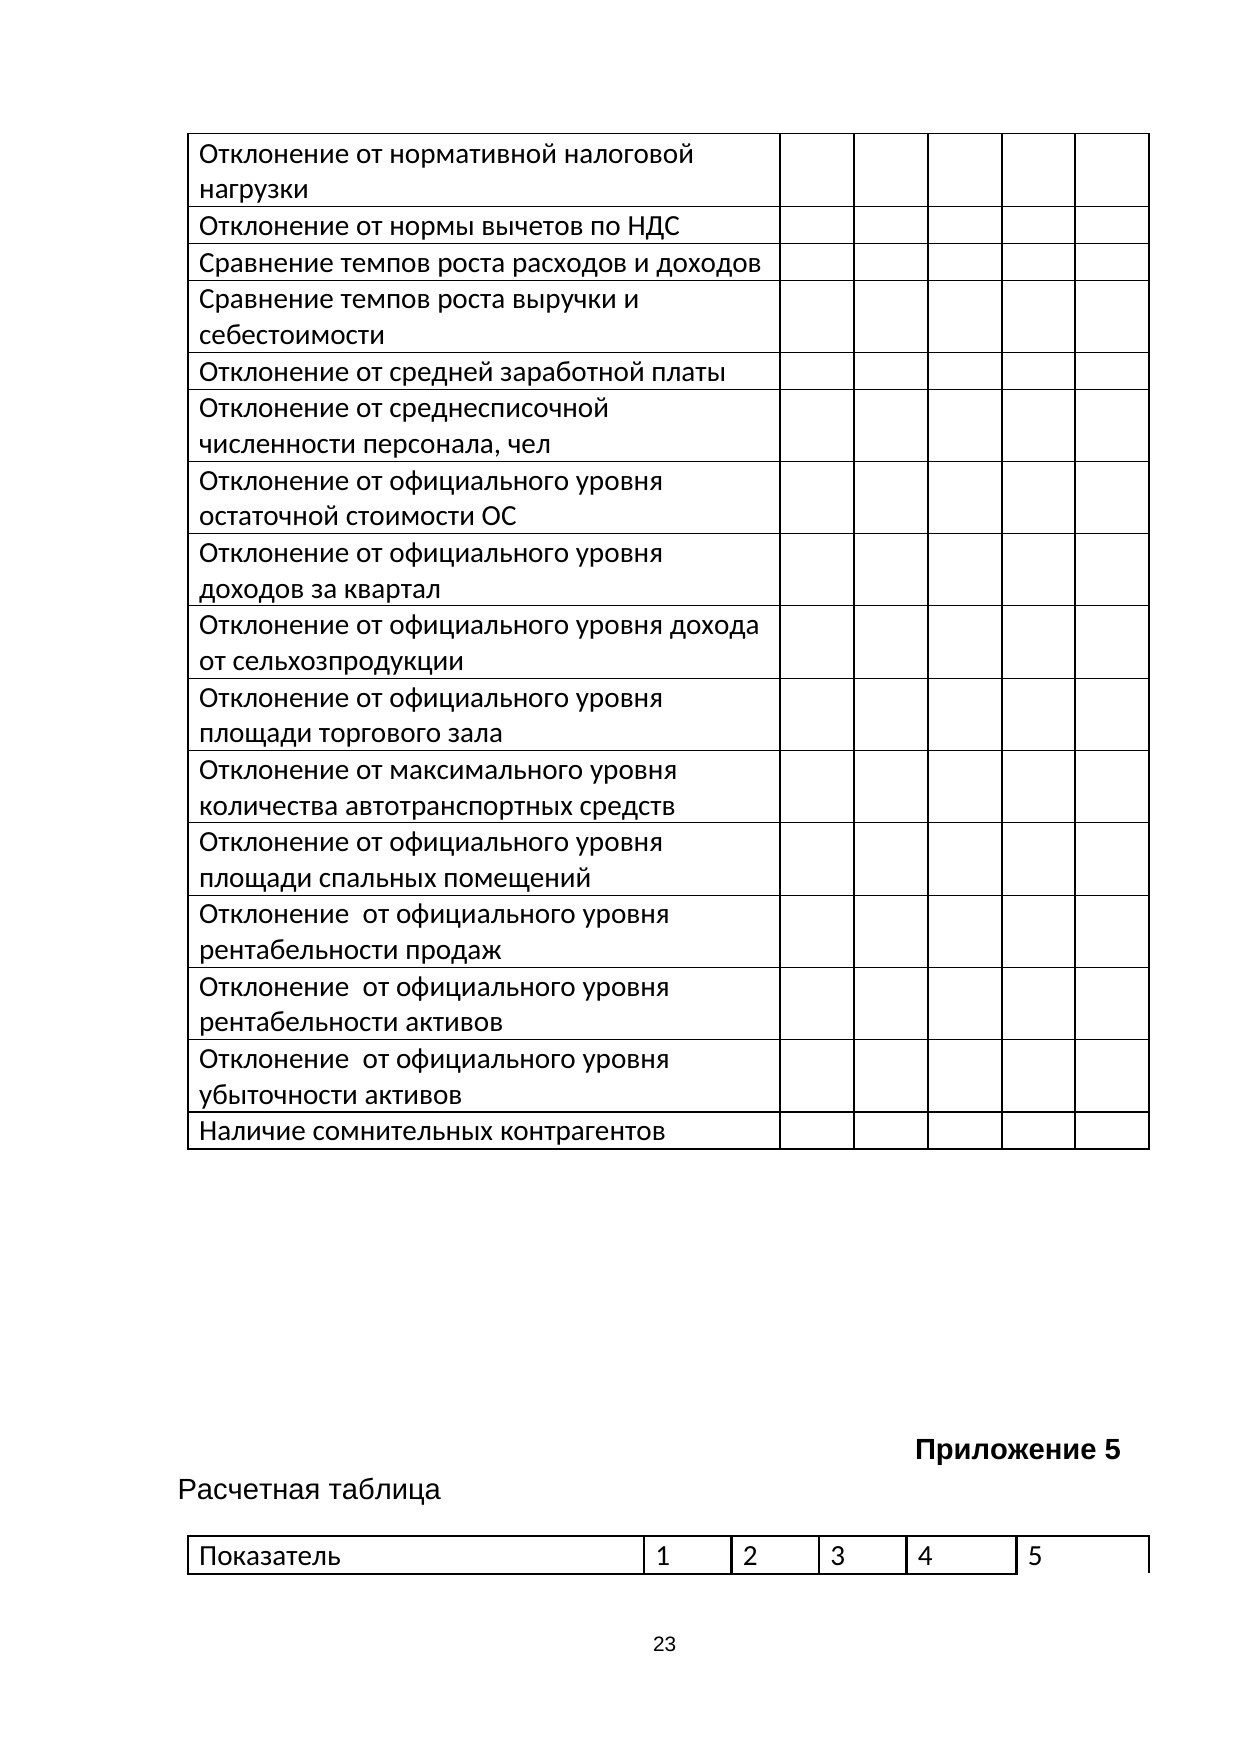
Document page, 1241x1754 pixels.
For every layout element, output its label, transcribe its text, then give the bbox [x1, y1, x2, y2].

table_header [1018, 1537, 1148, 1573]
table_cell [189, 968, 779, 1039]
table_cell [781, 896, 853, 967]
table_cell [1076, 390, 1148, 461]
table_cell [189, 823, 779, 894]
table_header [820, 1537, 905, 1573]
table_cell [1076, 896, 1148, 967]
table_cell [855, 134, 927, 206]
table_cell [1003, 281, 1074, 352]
text Расчетная таблица [177, 1472, 1152, 1505]
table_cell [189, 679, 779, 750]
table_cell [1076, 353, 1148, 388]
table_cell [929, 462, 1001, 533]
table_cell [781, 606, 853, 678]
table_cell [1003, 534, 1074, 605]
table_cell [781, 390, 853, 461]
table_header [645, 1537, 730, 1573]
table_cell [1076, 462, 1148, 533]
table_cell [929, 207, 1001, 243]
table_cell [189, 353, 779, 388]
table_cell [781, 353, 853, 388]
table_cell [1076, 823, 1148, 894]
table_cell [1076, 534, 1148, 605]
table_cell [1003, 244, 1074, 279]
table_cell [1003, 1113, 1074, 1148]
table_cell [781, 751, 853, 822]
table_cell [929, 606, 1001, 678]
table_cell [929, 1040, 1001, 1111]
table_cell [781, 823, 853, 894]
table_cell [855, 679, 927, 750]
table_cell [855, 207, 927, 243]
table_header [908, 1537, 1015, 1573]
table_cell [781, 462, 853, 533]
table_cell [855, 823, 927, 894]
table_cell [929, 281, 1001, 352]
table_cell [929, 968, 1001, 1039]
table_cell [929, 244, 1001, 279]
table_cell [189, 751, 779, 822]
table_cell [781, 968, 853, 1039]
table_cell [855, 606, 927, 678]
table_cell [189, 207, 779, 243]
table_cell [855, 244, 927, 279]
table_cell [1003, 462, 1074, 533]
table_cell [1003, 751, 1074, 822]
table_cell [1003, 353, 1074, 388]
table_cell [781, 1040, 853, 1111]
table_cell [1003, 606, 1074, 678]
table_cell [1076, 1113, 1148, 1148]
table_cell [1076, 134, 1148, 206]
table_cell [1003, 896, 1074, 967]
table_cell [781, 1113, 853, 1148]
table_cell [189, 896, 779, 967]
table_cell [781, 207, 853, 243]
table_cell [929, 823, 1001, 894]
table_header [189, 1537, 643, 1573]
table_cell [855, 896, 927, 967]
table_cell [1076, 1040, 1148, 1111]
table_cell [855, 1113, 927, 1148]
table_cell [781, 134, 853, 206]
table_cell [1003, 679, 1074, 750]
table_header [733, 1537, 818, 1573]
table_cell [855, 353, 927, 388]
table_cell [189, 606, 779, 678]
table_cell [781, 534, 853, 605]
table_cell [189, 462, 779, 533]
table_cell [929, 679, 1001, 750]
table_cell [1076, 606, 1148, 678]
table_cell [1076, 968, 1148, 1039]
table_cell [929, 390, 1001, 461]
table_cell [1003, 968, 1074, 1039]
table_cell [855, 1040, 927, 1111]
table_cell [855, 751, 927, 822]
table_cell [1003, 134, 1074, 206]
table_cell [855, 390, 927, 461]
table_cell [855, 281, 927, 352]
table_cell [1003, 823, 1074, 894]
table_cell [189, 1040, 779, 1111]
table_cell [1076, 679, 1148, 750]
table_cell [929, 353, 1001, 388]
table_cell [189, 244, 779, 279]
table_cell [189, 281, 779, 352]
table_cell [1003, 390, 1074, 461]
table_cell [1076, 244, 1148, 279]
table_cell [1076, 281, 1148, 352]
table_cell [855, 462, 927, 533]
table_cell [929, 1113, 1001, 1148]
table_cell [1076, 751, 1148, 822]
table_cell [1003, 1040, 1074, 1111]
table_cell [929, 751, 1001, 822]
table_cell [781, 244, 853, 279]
text Приложение 5 [841, 1432, 1152, 1465]
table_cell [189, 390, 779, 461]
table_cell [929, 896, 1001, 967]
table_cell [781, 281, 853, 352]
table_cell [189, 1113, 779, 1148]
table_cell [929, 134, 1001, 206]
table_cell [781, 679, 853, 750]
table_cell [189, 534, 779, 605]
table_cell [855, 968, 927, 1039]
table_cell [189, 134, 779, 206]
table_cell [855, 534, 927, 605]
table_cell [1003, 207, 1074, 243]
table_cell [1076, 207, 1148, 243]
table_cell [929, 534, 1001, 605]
